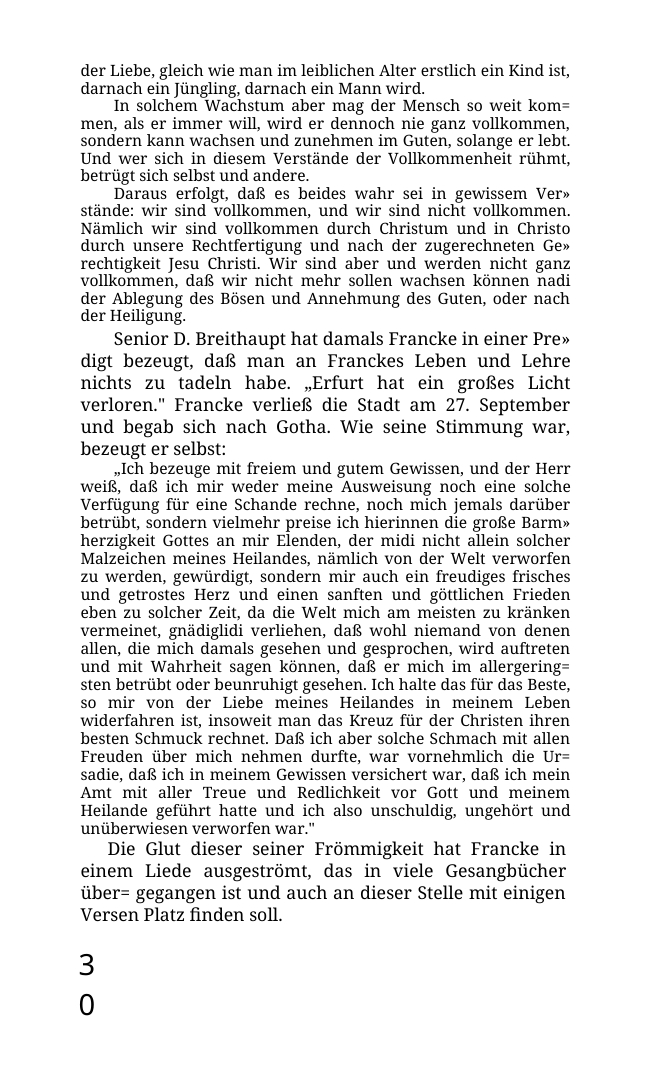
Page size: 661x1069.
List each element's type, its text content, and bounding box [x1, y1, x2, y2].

text Die Glut dieser seiner Frömmigkeit hat Francke in einem Liede ausgeströmt, das in viele Gesangbücher über= gegangen ist und auch an dieser Stelle mit einigen Versen Platz finden soll. [80, 838, 567, 926]
text „Ich bezeuge mit freiem und gutem Gewissen, und der Herr weiß, daß ich mir weder meine Ausweisung noch eine solche Verfügung für eine Schande rechne, noch mich jemals darüber betrübt, sondern vielmehr preise ich hierinnen die große Barm» herzigkeit Gottes an mir Elenden, der midi nicht allein solcher Malzeichen meines Heilandes, nämlich von der Welt verworfen zu werden, gewürdigt, sondern mir auch ein freudiges frisches und getrostes Herz und einen sanften und göttlichen Frieden eben zu solcher Zeit, da die Welt mich am meisten zu kränken vermeinet, gnädiglidi verliehen, daß wohl niemand von denen allen, die mich damals gesehen und gesprochen, wird auftreten und mit Wahrheit sagen können, daß er mich im allergering= sten betrübt oder beunruhigt gesehen. Ich halte das für das Beste, so mir von der Liebe meines Heilandes in meinem Leben widerfahren ist, insoweit man das Kreuz für der Christen ihren besten Schmuck rechnet. Daß ich aber solche Schmach mit allen Freuden über mich nehmen durfte, war vornehmlich die Ur= sadie, daß ich in meinem Gewissen versichert war, daß ich mein Amt mit aller Treue und Redlichkeit vor Gott und meinem Heilande geführt hatte und ich also unschuldig, ungehört und unüberwiesen verworfen war." [80, 460, 571, 838]
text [80, 63, 571, 98]
text Daraus erfolgt, daß es beides wahr sei in gewissem Ver» stände: wir sind vollkommen, und wir sind nicht vollkommen. Nämlich wir sind vollkommen durch Christum und in Christo durch unsere Rechtfertigung und nach der zugerechneten Ge» rechtigkeit Jesu Christi. Wir sind aber und werden nicht ganz vollkommen, daß wir nicht mehr sollen wachsen können nadi der Ablegung des Bösen und Annehmung des Guten, oder nach der Heiligung. [80, 185, 571, 325]
text In solchem Wachstum aber mag der Mensch so weit kom= men, als er immer will, wird er dennoch nie ganz vollkommen, sondern kann wachsen und zunehmen im Guten, solange er lebt. Und wer sich in diesem Verstände der Vollkommenheit rühmt, betrügt sich selbst und andere. [80, 98, 571, 185]
text Senior D. Breithaupt hat damals Francke in einer Pre» digt bezeugt, daß man an Franckes Leben und Lehre nichts zu tadeln habe. „Erfurt hat ein großes Licht verloren." Francke verließ die Stadt am 27. September und begab sich nach Gotha. Wie seine Stimmung war, bezeugt er selbst: [80, 328, 571, 460]
